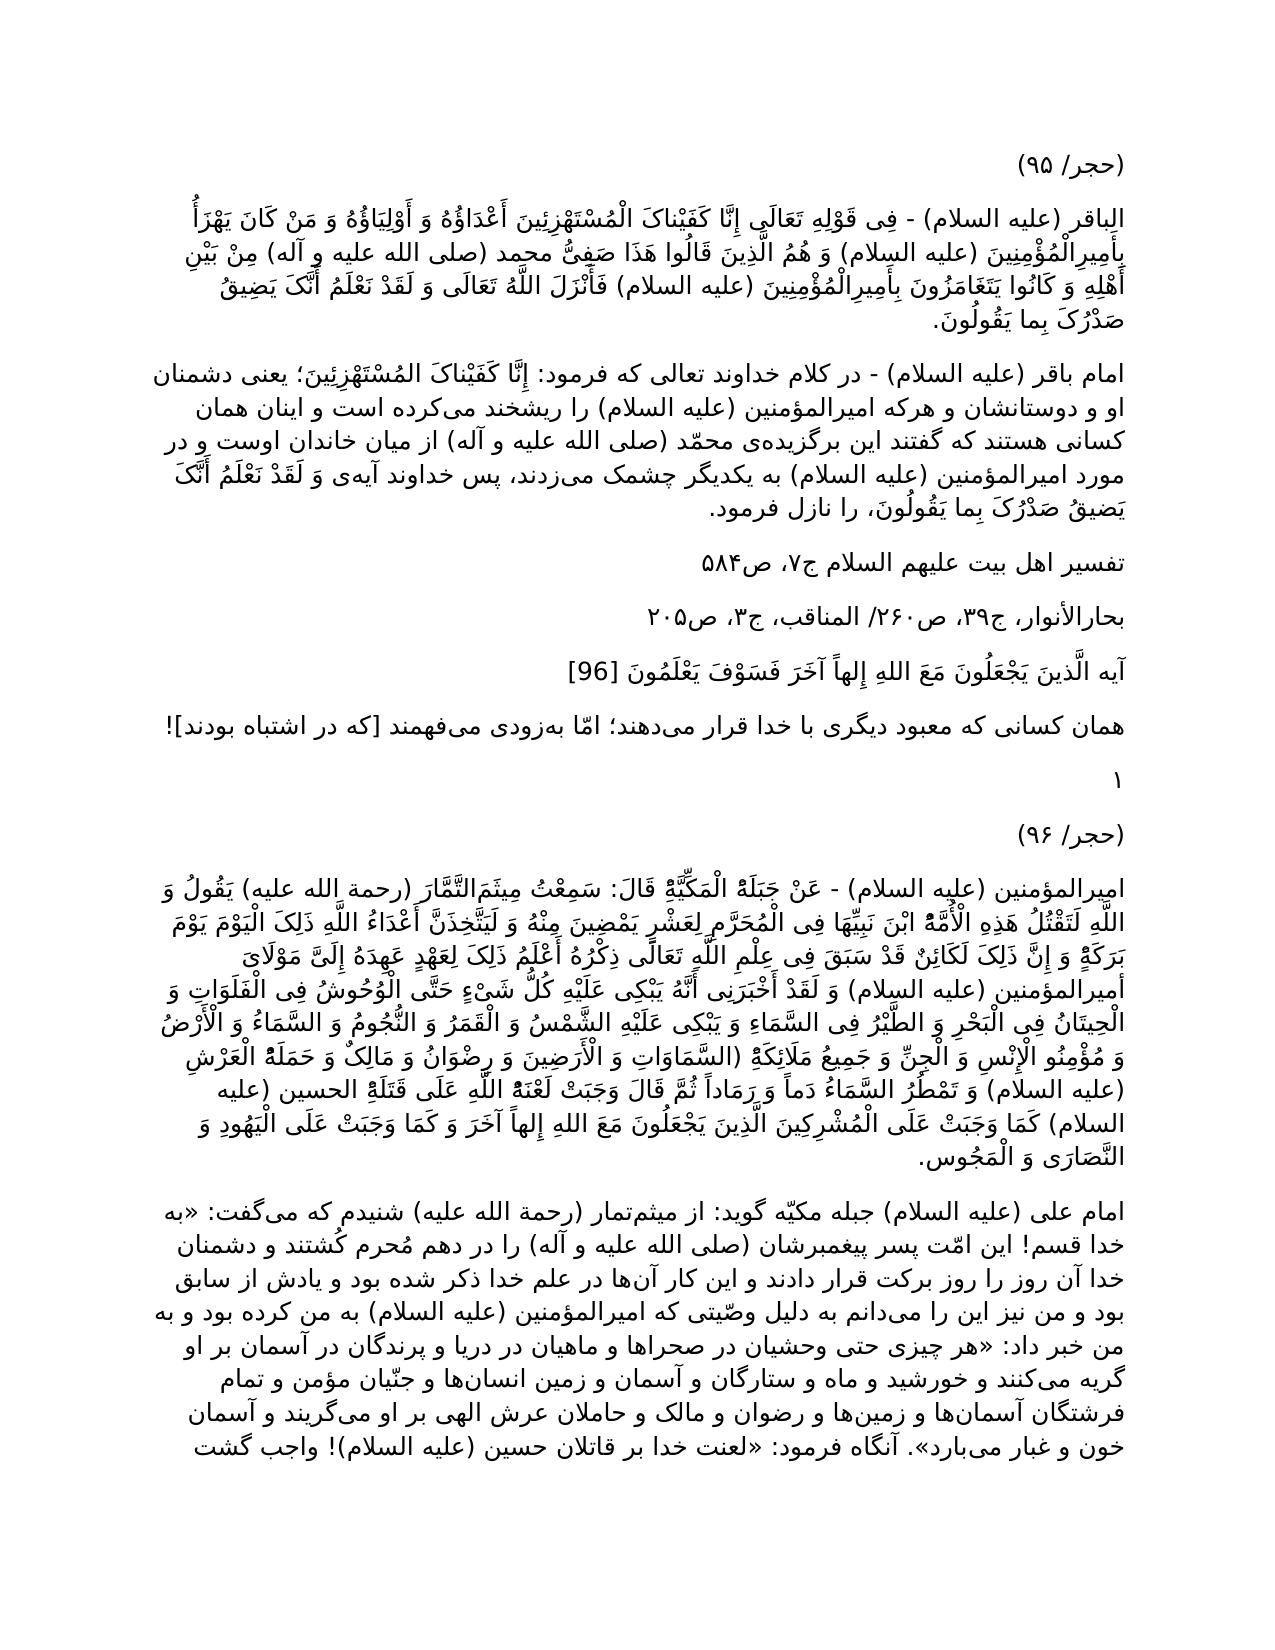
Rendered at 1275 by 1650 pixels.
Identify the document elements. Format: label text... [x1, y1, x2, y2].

text همان کسانی که معبود دیگری با خدا قرار می‌دهند؛ امّا به‌زودی می‌فهمند [كه در اشتباه بودند]! [150, 711, 1125, 740]
text امیرالمؤمنین (علیه السلام) - عَنْ جَبَلَهًَْ الْمَکِّیَّهًِْ قَالَ: سَمِعْتُ مِیثَمَ‌التَّمَّارَ (رحمة الله علیه) یَقُولُ وَ اللَّهِ لَتَقْتُلُ هَذِهِ الْأُمَّهًُْ ابْنَ نَبِیِّهَا فِی الْمُحَرَّمِ لِعَشْرٍ یَمْضِینَ مِنْهُ وَ لَیَتَّخِذَنَّ أَعْدَاءُ اللَّهِ ذَلِکَ الْیَوْمَ یَوْمَ بَرَکَهًٍْ وَ إِنَّ ذَلِکَ لَکَائِنٌ قَدْ سَبَقَ فِی عِلْمِ اللَّهِ تَعَالَی ذِکْرُهُ أَعْلَمُ ذَلِکَ لِعَهْدٍ عَهِدَهُ إِلَیَّ مَوْلَایَ أمیرالمؤمنین (علیه السلام) وَ لَقَدْ أَخْبَرَنِی أَنَّهُ یَبْکِی عَلَیْهِ کُلُّ شَیْءٍ حَتَّی الْوُحُوشُ فِی الْفَلَوَاتِ وَ الْحِیتَانُ فِی الْبَحْرِ وَ الطَّیْرُ فِی السَّمَاءِ وَ یَبْکِی عَلَیْهِ الشَّمْسُ وَ الْقَمَرُ وَ النُّجُومُ وَ السَّمَاءُ وَ الْأَرْضُ وَ مُؤْمِنُو الْإِنْسِ وَ الْجِنِّ وَ جَمِیعُ مَلَائِکَهًِْ (السَّمَاوَاتِ وَ الْأَرَضِینَ وَ رِضْوَانُ وَ مَالِکٌ وَ حَمَلَهًُْ الْعَرْشِ (علیه السلام) وَ تَمْطُرُ السَّمَاءُ دَماً وَ رَمَاداً ثُمَّ قَالَ وَجَبَتْ لَعْنَهًُْ اللَّهِ عَلَی قَتَلَهًِْ الحسین (علیه السلام) کَمَا وَجَبَتْ عَلَی الْمُشْرِکِینَ الَّذِینَ یَجْعَلُونَ مَعَ اللهِ إِلهاً آخَرَ وَ کَمَا وَجَبَتْ عَلَی الْیَهُودِ وَ النَّصَارَی وَ الْمَجُوس. [150, 874, 1125, 1172]
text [150, 1197, 1125, 1461]
text آیه الَّذینَ یَجْعَلُونَ مَعَ اللهِ إِلهاً آخَرَ فَسَوْفَ یَعْلَمُونَ [96] [150, 657, 1125, 686]
text (حجر/ ۹۶) [150, 820, 1125, 849]
text تفسیر اهل بیت علیهم السلام ج۷، ص۵۸۴ [150, 548, 1125, 577]
text ۱ [150, 765, 1125, 794]
text بحارالأنوار، ج۳۹، ص۲۶۰/ المناقب، ج۳، ص۲۰۵ [150, 602, 1125, 631]
text الباقر (علیه السلام) - فِی قَوْلِهِ تَعَالَی إِنَّا کَفَیْناکَ الْمُسْتَهْزِئِینَ أَعْدَاؤُهُ وَ أَوْلِیَاؤُهُ وَ مَنْ کَانَ یَهْزَأُ بِأَمِیرِالْمُؤْمِنِینَ (علیه السلام) وَ هُمُ الَّذِینَ قَالُوا هَذَا صَفِیُّ محمد (صلی الله علیه و آله) مِنْ بَیْنِ أَهْلِهِ وَ کَانُوا یَتَغَامَزُونَ بِأَمِیرِالْمُؤْمِنِینَ (علیه السلام) فَأَنْزَلَ اللَّهُ تَعَالَی وَ لَقَدْ نَعْلَمُ أَنَّکَ یَضِیقُ صَدْرُکَ بِما یَقُولُونَ. [150, 204, 1125, 334]
text (حجر/ ۹۵) [150, 150, 1125, 179]
text امام باقر (علیه السلام) - در کلام خداوند تعالی که فرمود: إِنَّا کَفَیْناکَ المُسْتَهْزِئِینَ؛ یعنی دشمنان او و دوستانشان و هرکه امیرالمؤمنین (علیه السلام) را ریشخند می‌کرده است و اینان همان کسانی هستند که گفتند این برگزیده‌ی محمّد (صلی الله علیه و آله) از میان خاندان اوست و در مورد امیرالمؤمنین (علیه السلام) به یکدیگر چشمک می‌زدند، پس خداوند آیه‌ی وَ لَقَدْ نَعْلَمُ أَنَّکَ یَضیقُ صَدْرُکَ بِما یَقُولُونَ، را نازل فرمود. [150, 359, 1125, 523]
